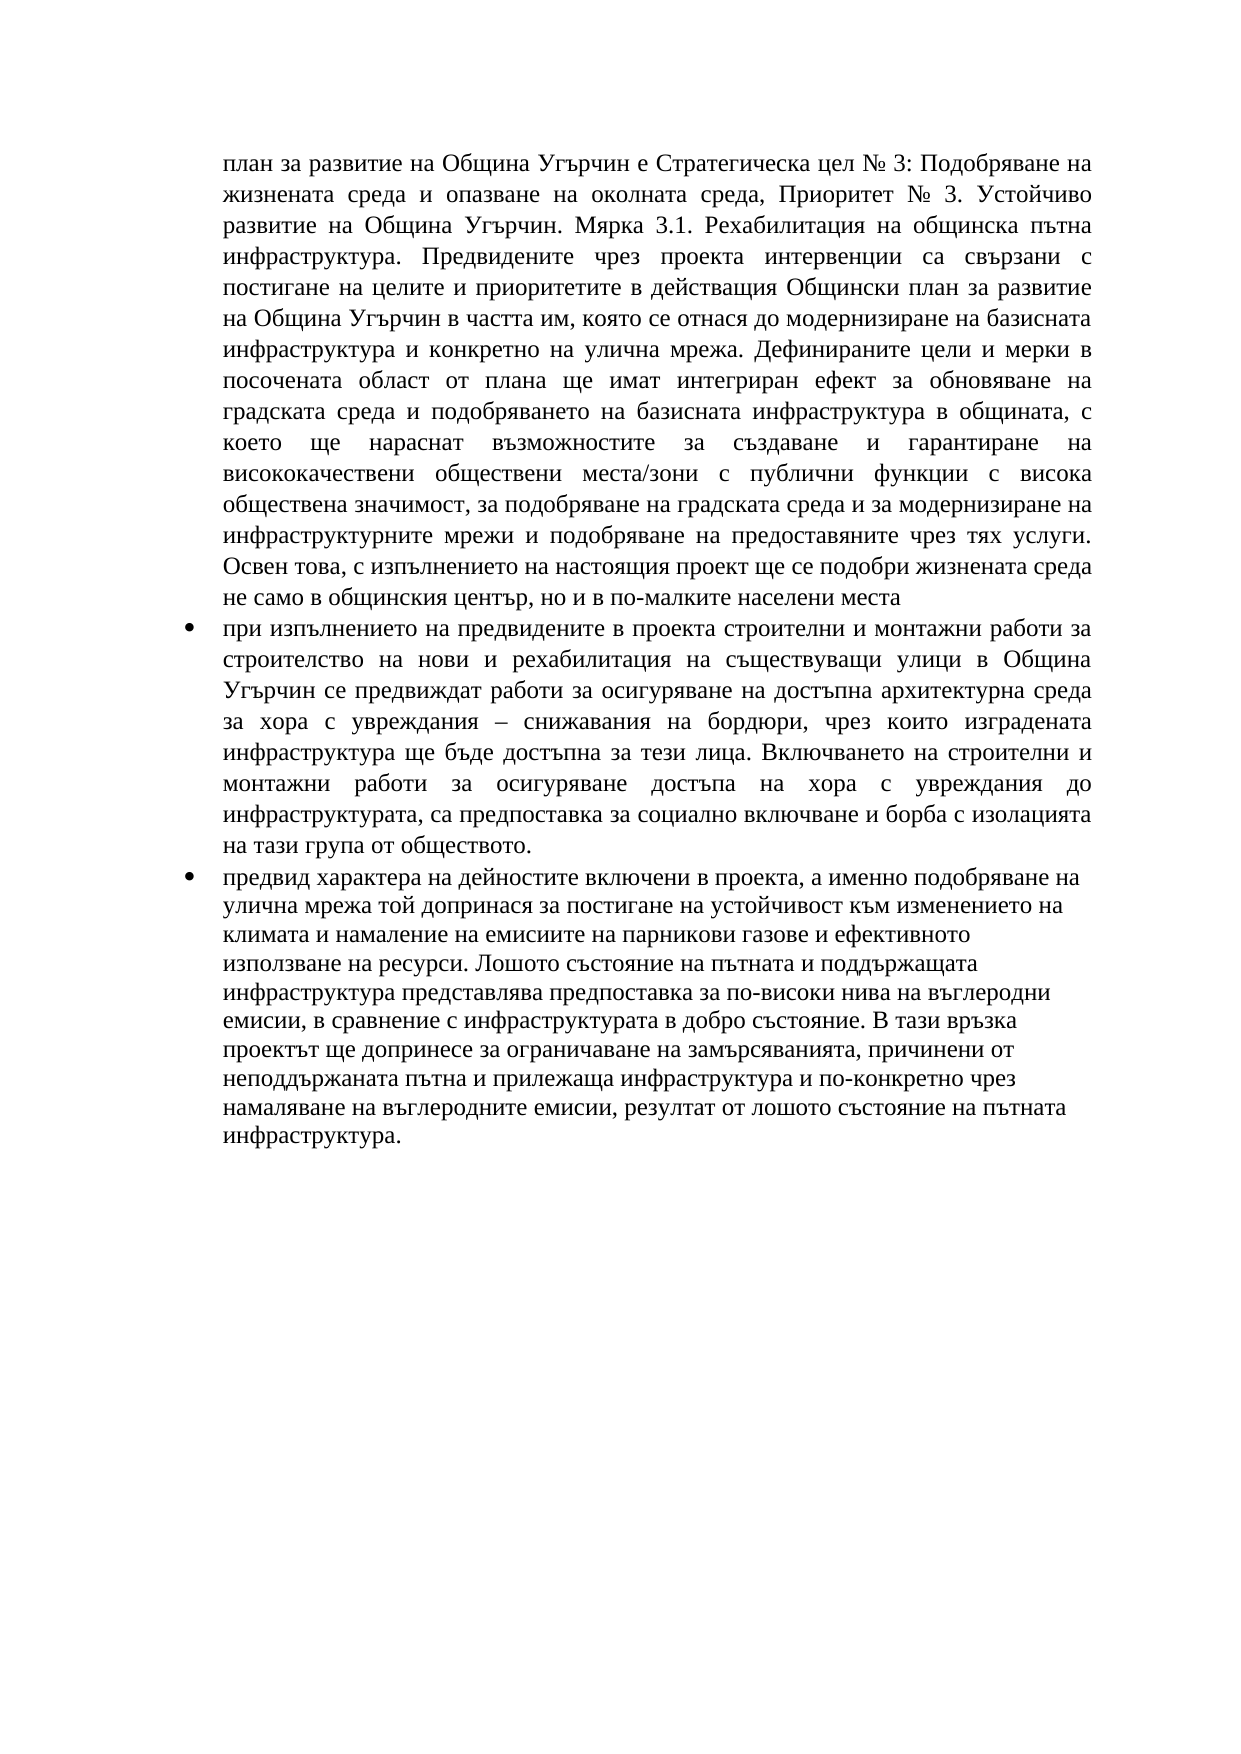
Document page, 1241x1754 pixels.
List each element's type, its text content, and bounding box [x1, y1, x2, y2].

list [185, 148, 1093, 611]
list предвид характера на дейностите включени в проекта, а именно подобряване на улична мрежа той допринася за постигане на устойчивост към изменението на климата и намаление на емисиите на парникови газове и ефективното използване на ресурси. Лошото състояние на пътната и поддържащата инфраструктура представлява предпоставка за по-високи нива на въглеродни емисии, в сравнение с инфраструктурата в добро състояние. В тази връзка проектът ще допринесе за ограничаване на замърсяванията, причинени от неподдържаната пътна и прилежаща инфраструктура и по-конкретно чрез намаляване на въглеродните емисии, резултат от лошото състояние на пътната инфраструктура. [185, 862, 1093, 1149]
list при изпълнението на предвидените в проекта строителни и монтажни работи за строителство на нови и рехабилитация на съществуващи улици в Община Угърчин се предвиждат работи за осигуряване на достъпна архитектурна среда за хора с увреждания – снижавания на бордюри, чрез които изградената инфраструктура ще бъде достъпна за тези лица. Включването на строителни и монтажни работи за осигуряване достъпа на хора с увреждания до инфраструктурата, са предпоставка за социално включване и борба с изолацията на тази група от обществото. [185, 613, 1093, 859]
